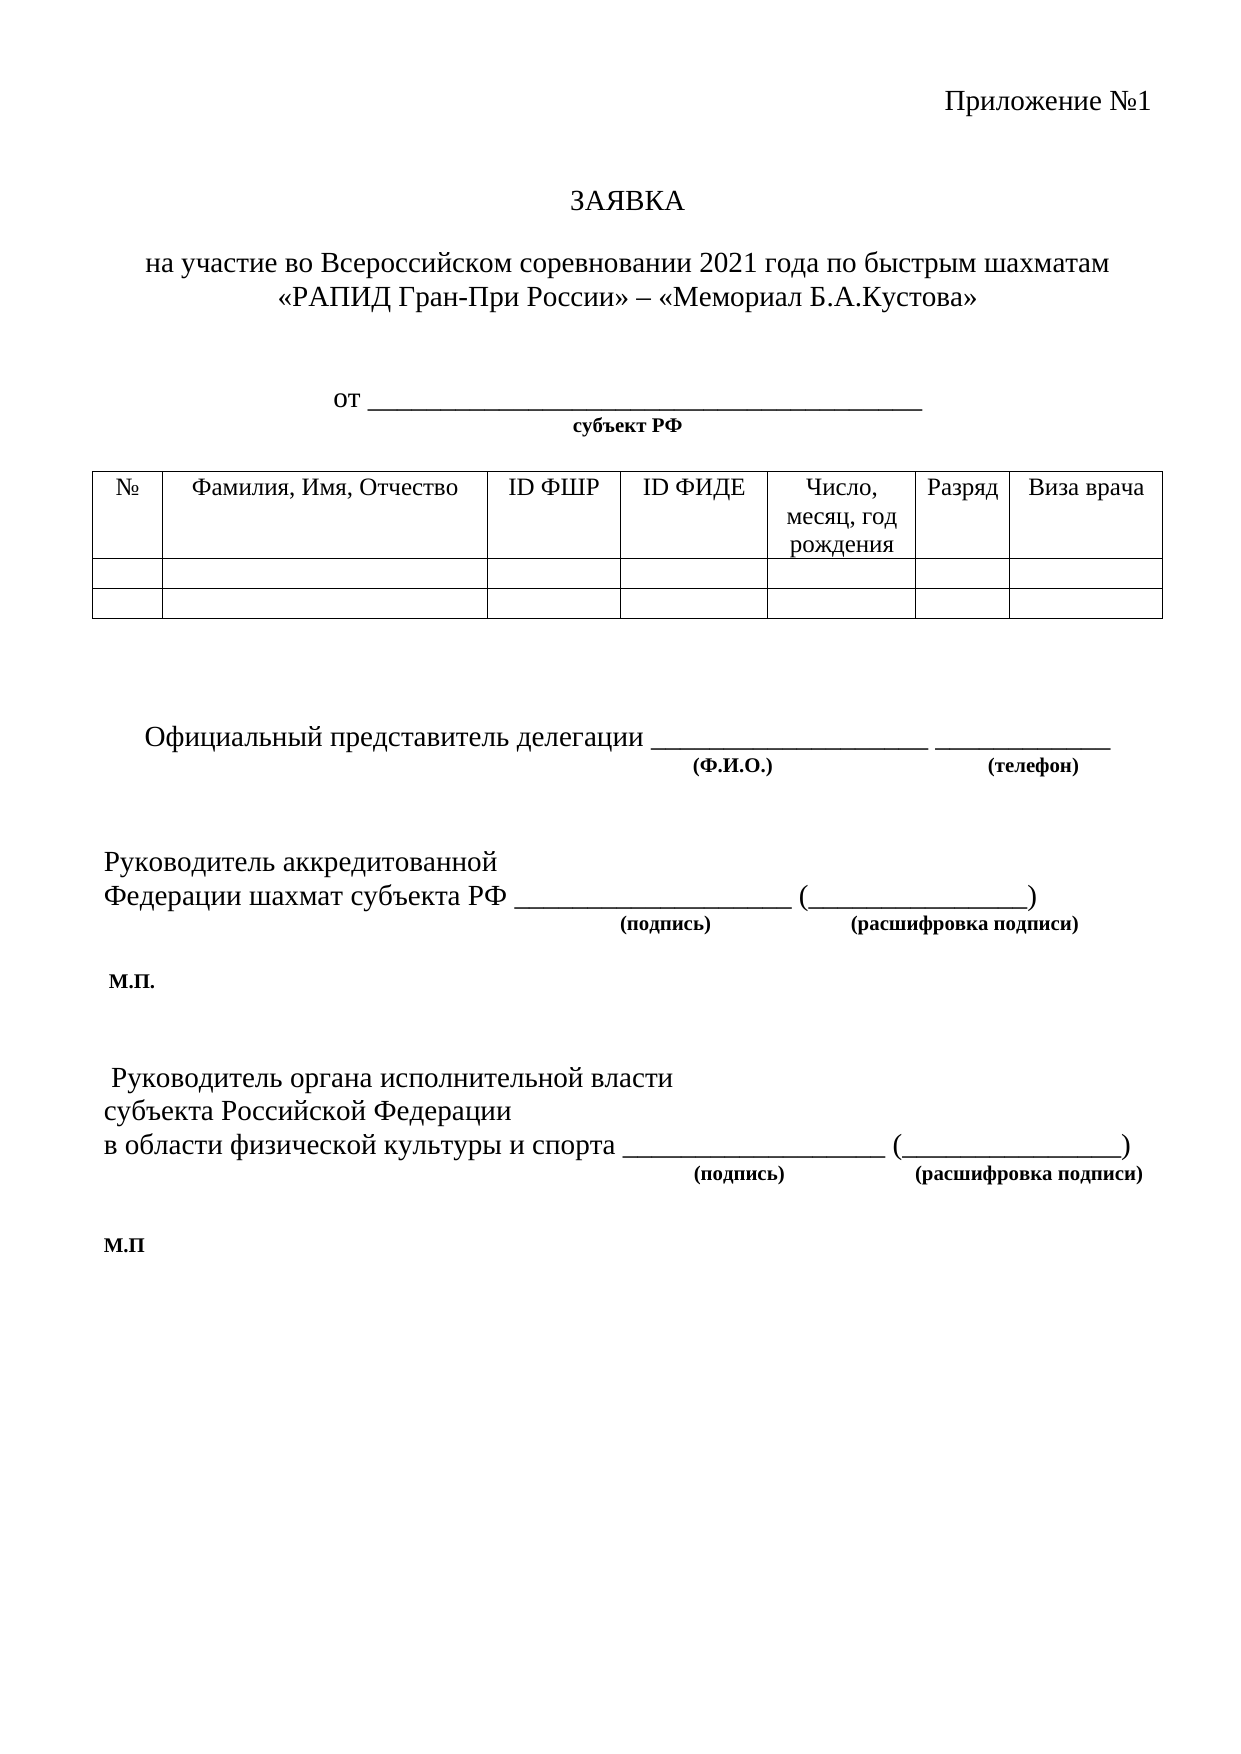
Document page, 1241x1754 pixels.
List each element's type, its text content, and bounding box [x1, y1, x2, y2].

table_cell [621, 589, 767, 618]
text (подпись) (расшифровка подписи) [620, 1161, 1152, 1185]
table_cell [93, 589, 162, 618]
text от ______________________________________ [103, 380, 1152, 413]
table_header Число, месяц, год рождения [768, 472, 915, 558]
text субъекта Российской Федерации [103, 1093, 1152, 1127]
text на участие во Всероссийском соревновании 2021 года по быстрым шахматам «РАПИД Гран-При России» – «Мемориал Б.А.Кустова» [103, 246, 1152, 313]
table_header ID ФИДЕ [621, 472, 767, 558]
table_header Фамилия, Имя, Отчество [163, 472, 487, 558]
table_header № [93, 472, 162, 558]
table_cell [488, 559, 620, 588]
table_cell [163, 559, 487, 588]
table_header Разряд [916, 472, 1009, 558]
text М.П. [103, 969, 1152, 993]
table_cell [916, 589, 1009, 618]
table_header Виза врача [1010, 472, 1162, 558]
text Руководитель органа исполнительной власти [103, 1060, 1152, 1093]
table_cell [768, 559, 915, 588]
table_cell [163, 589, 487, 618]
table_cell [1010, 589, 1162, 618]
table_cell [621, 559, 767, 588]
text М.П [103, 1233, 1152, 1257]
text Приложение №1 [103, 83, 1152, 116]
text субъект РФ [103, 413, 1152, 437]
table_cell [488, 589, 620, 618]
table_cell [93, 559, 162, 588]
text (подпись) (расшифровка подписи) [546, 911, 1152, 935]
text Федерации шахмат субъекта РФ ___________________ (_______________) [103, 878, 1152, 911]
text Руководитель аккредитованной [103, 844, 1152, 878]
text (Ф.И.О.) (телефон) [546, 753, 1152, 777]
table_header ID ФШР [488, 472, 620, 558]
text Официальный представитель делегации ___________________ ____________ [103, 719, 1152, 753]
table_cell [768, 589, 915, 618]
table_cell [1010, 559, 1162, 588]
table_cell [916, 559, 1009, 588]
text ЗАЯВКА [103, 183, 1152, 217]
text в области физической культуры и спорта __________________ (_______________) [103, 1127, 1152, 1161]
